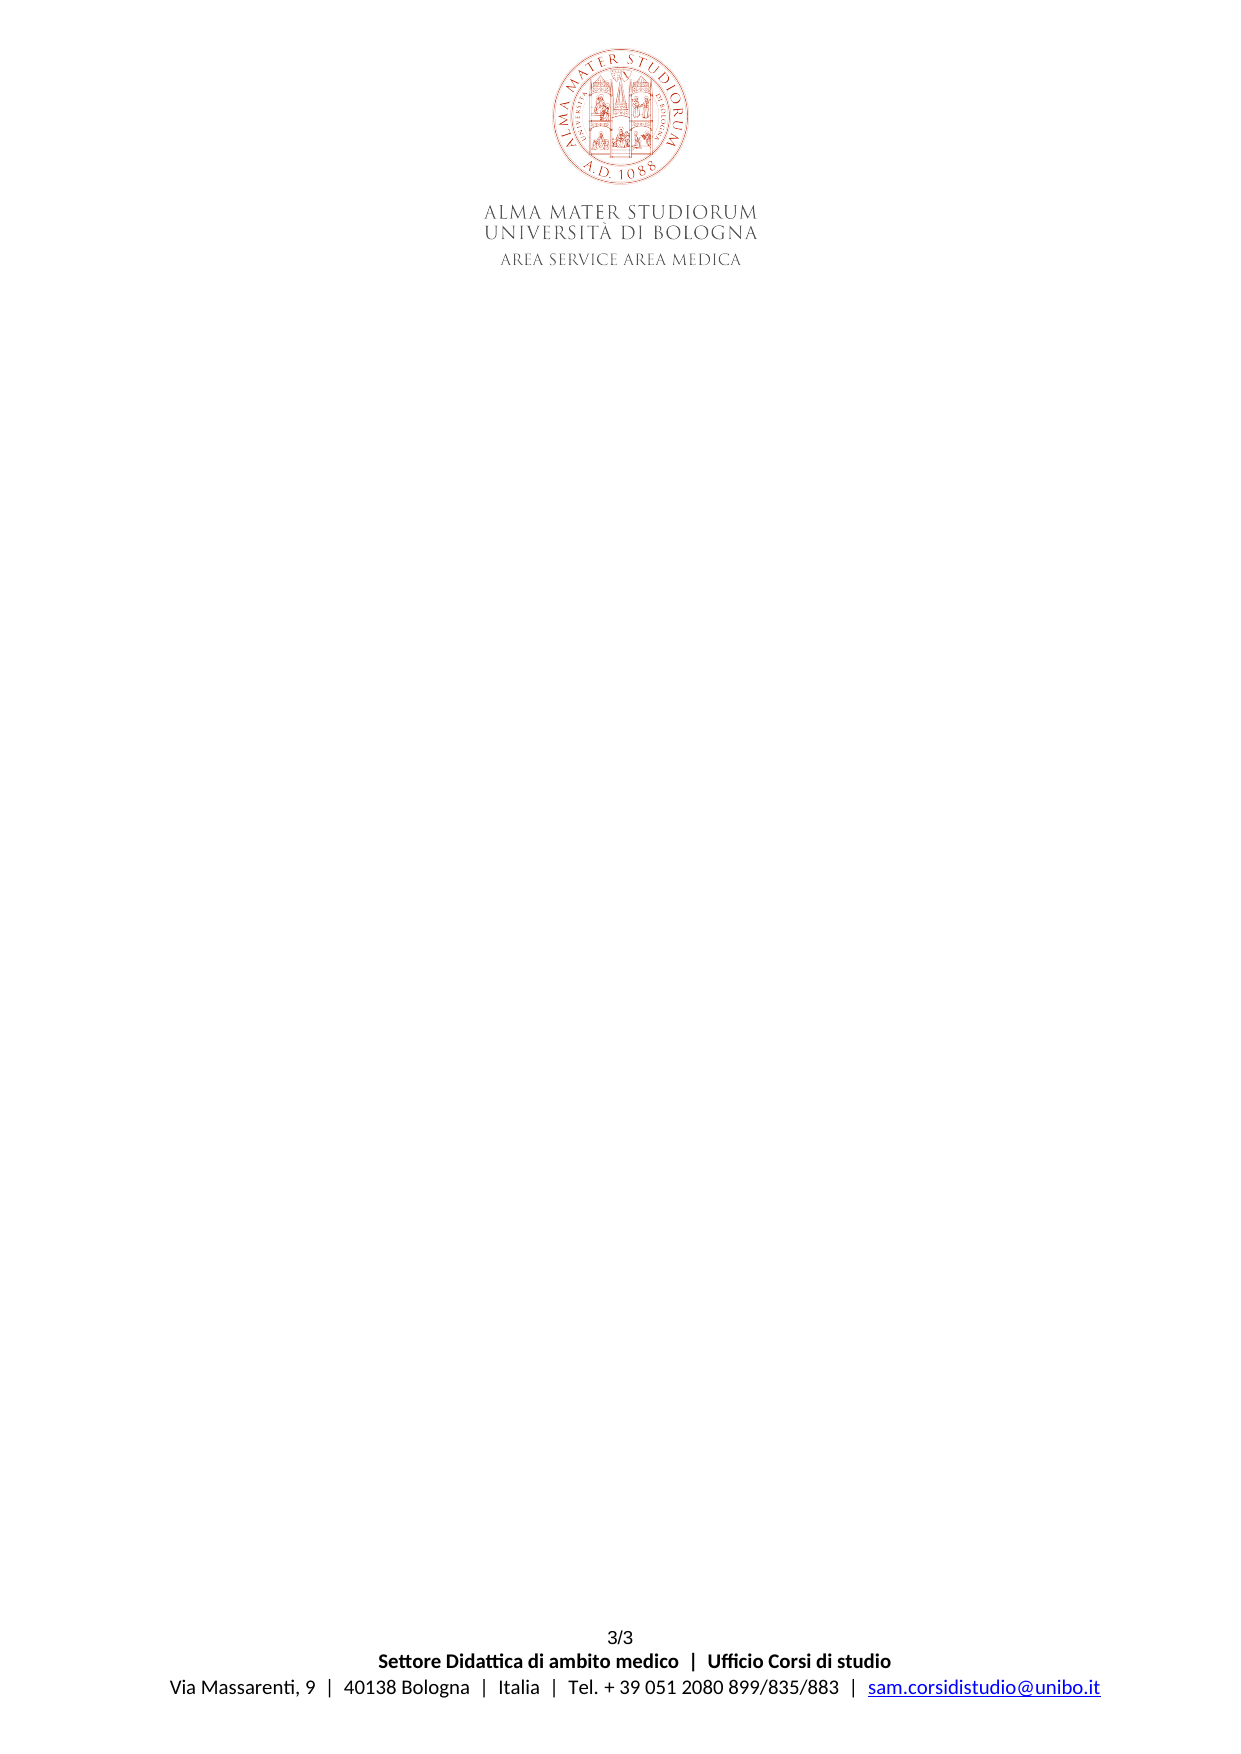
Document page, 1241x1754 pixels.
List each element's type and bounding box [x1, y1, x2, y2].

picture [369, 0, 872, 335]
